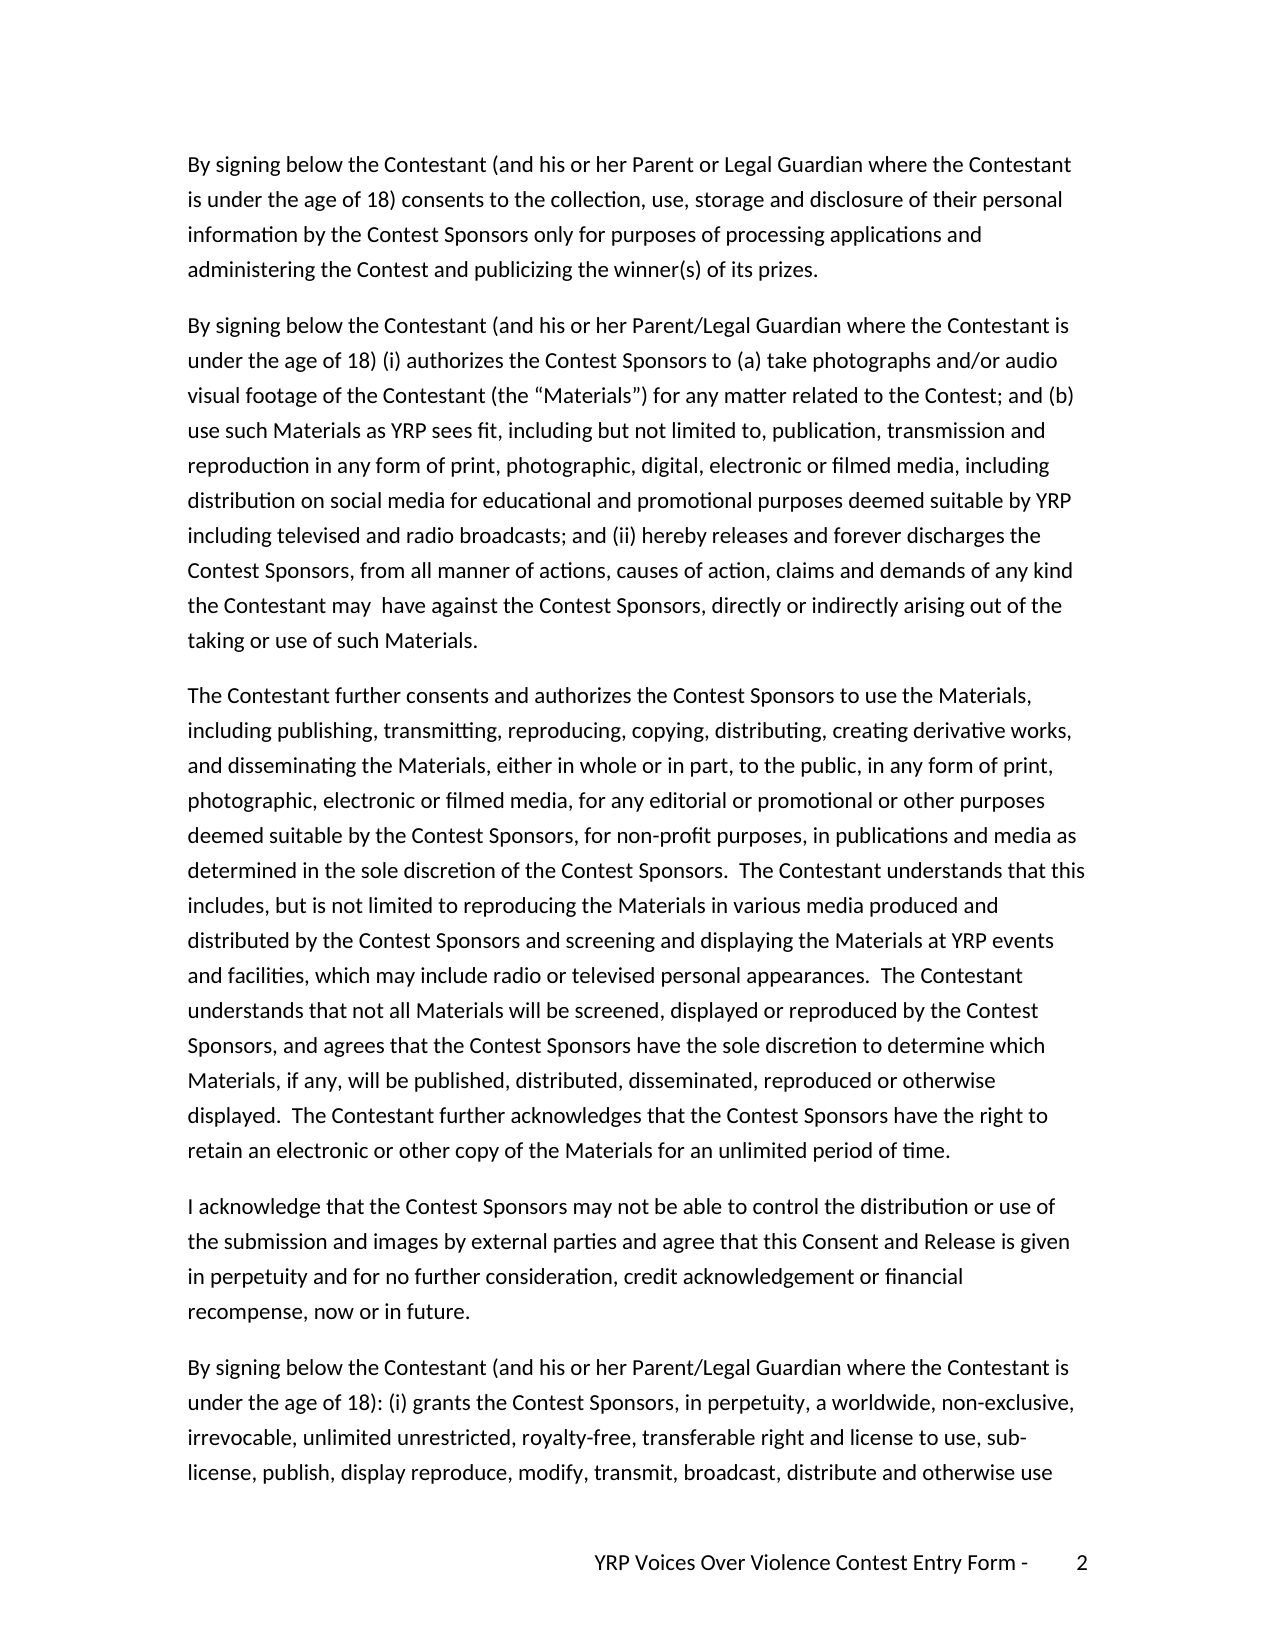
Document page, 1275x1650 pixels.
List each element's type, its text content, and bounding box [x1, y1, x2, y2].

text I acknowledge that the Contest Sponsors may not be able to control the distribution or use of the submission and images by external parties and agree that this Consent and Release is given in perpetuity and for no further consideration, credit acknowledgement or financial recompense, now or in future. [187, 1192, 1087, 1326]
text By signing below the Contestant (and his or her Parent or Legal Guardian where the Contestant is under the age of 18) consents to the collection, use, storage and disclosure of their personal information by the Contest Sponsors only for purposes of processing applications and administering the Contest and publicizing the winner(s) of its prizes. [187, 150, 1087, 283]
text The Contestant further consents and authorizes the Contest Sponsors to use the Materials, including publishing, transmitting, reproducing, copying, distributing, creating derivative works, and disseminating the Materials, either in whole or in part, to the public, in any form of print, photographic, electronic or filmed media, for any editorial or promotional or other purposes deemed suitable by the Contest Sponsors, for non-profit purposes, in publications and media as determined in the sole discretion of the Contest Sponsors. The Contestant understands that this includes, but is not limited to reproducing the Materials in various media produced and distributed by the Contest Sponsors and screening and displaying the Materials at YRP events and facilities, which may include radio or televised personal appearances. The Contestant understands that not all Materials will be screened, displayed or reproduced by the Contest Sponsors, and agrees that the Contest Sponsors have the sole discretion to determine which Materials, if any, will be published, distributed, disseminated, reproduced or otherwise displayed. The Contestant further acknowledges that the Contest Sponsors have the right to retain an electronic or other copy of the Materials for an unlimited period of time. [187, 682, 1087, 1165]
text By signing below the Contestant (and his or her Parent/Legal Guardian where the Contestant is under the age of 18) (i) authorizes the Contest Sponsors to (a) take photographs and/or audio visual footage of the Contestant (the “Materials”) for any matter related to the Contest; and (b) use such Materials as YRP sees fit, including but not limited to, publication, transmission and reproduction in any form of print, photographic, digital, electronic or filmed media, including distribution on social media for educational and promotional purposes deemed suitable by YRP including televised and radio broadcasts; and (ii) hereby releases and forever discharges the Contest Sponsors, from all manner of actions, causes of action, claims and demands of any kind the Contestant may have against the Contest Sponsors, directly or indirectly arising out of the taking or use of such Materials. [187, 311, 1087, 654]
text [187, 1353, 1087, 1486]
